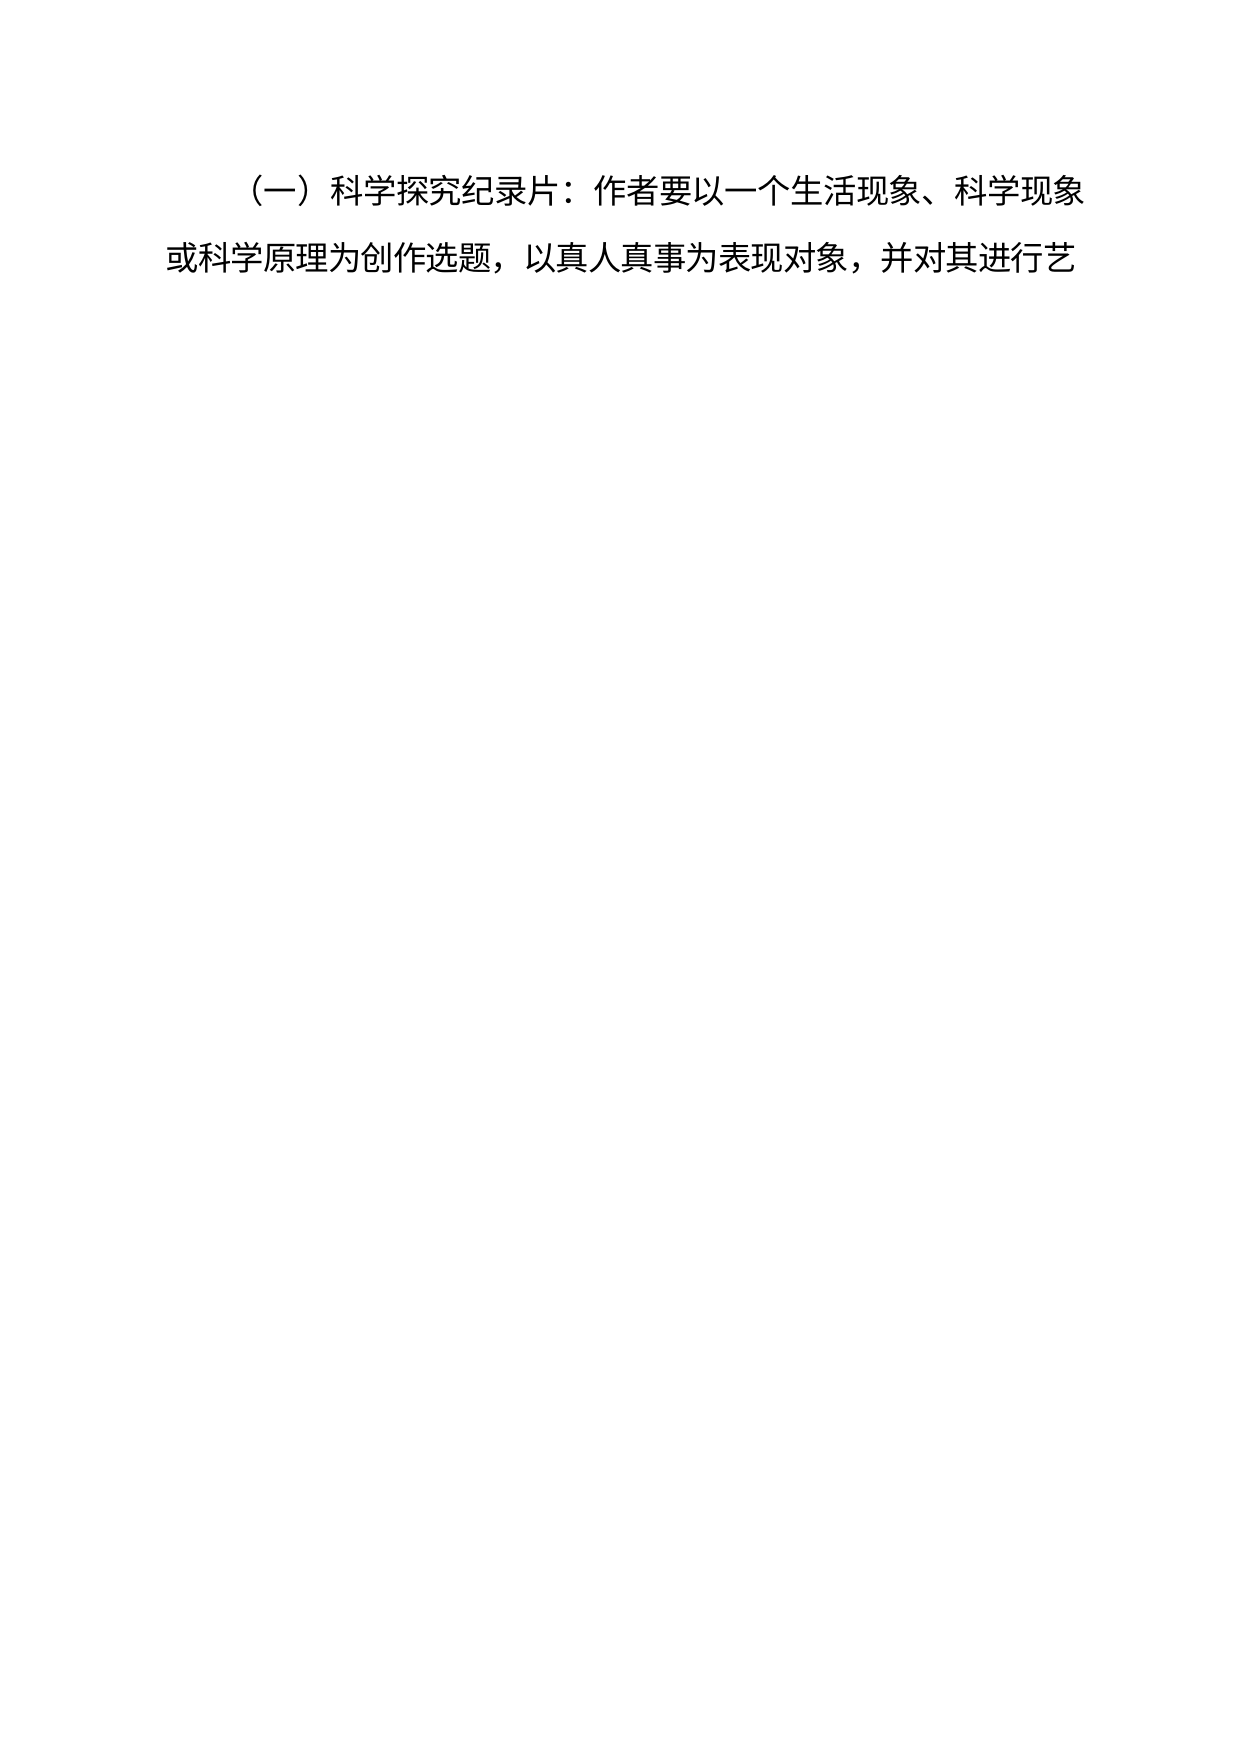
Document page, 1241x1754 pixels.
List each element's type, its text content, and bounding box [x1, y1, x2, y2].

text （一）科学探究纪录片：作者要以一个生活现象、科学现象或科学原理为创作选题，以真人真事为表现对象，并对其进行艺 [165, 164, 1087, 280]
